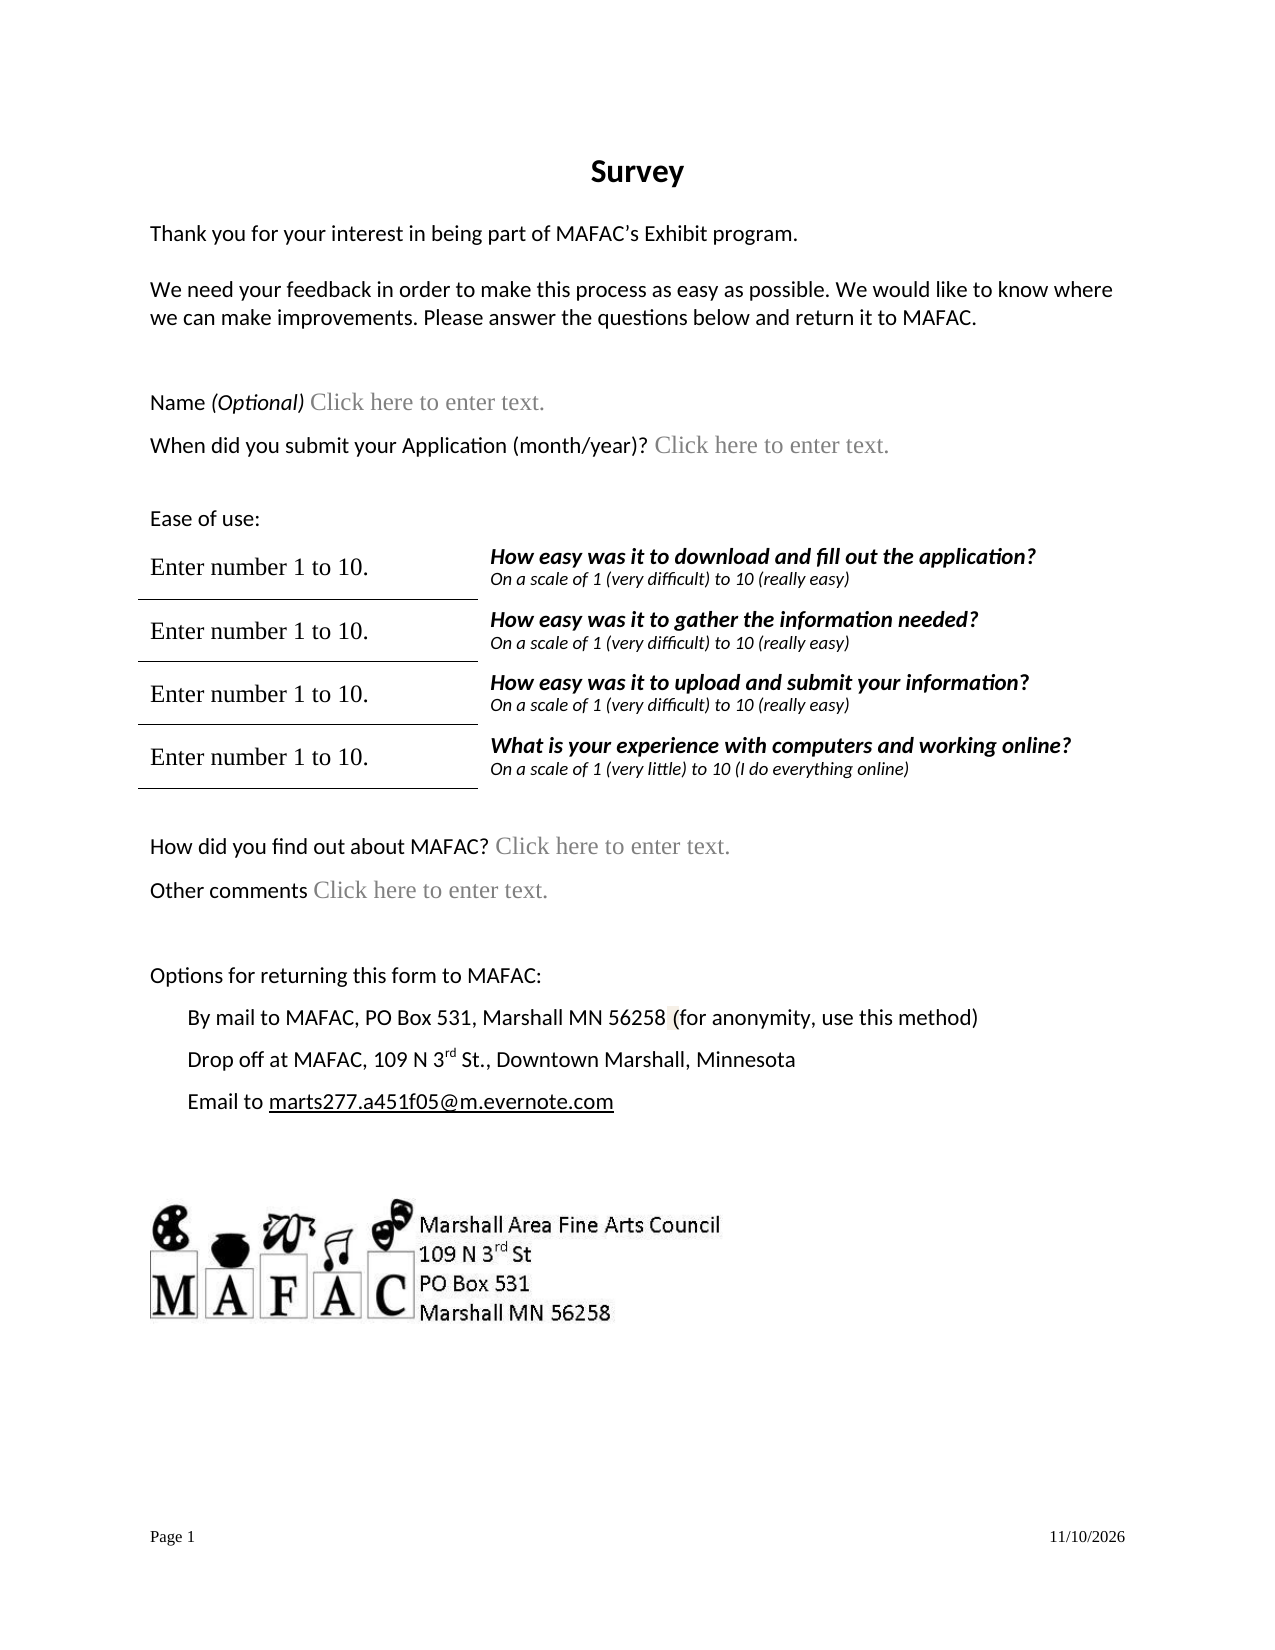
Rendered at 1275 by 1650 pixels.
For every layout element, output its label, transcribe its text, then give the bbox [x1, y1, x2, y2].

text We need your feedback in order to make this process as easy as possible. We would like to know where we can make improvements. Please answer the questions below and return it to MAFAC. [150, 275, 1125, 331]
text Name (Optional) [150, 387, 1125, 416]
text By mail to MAFAC, PO Box 531, Marshall MN 56258 (for anonymity, use this method) [150, 1003, 1125, 1031]
table_cell How easy was it to upload and submit your information? On a scale of 1 (very difficult) to 10 (really easy) [478, 661, 1144, 724]
text How did you find out about MAFAC? [150, 831, 1125, 860]
text Thank you for your interest in being part of MAFAC’s Exhibit program. [150, 219, 1125, 247]
table_cell How easy was it to gather the information needed? On a scale of 1 (very difficult) to 10 (really easy) [478, 599, 1144, 661]
table_cell How easy was it to download and fill out the application? On a scale of 1 (very difficult) to 10 (really easy) [478, 535, 1144, 599]
text When did you submit your Application (month/year)? [150, 430, 1125, 459]
text Options for returning this form to MAFAC: [150, 961, 1125, 989]
text Other comments [150, 875, 1125, 904]
table_cell What is your experience with computers and working online? On a scale of 1 (very little) to 10 (I do everything online) [478, 724, 1144, 788]
text Email to marts277.a451f05@m.evernote.com [150, 1087, 1125, 1115]
text Survey [150, 150, 1125, 191]
picture [150, 1198, 723, 1329]
text Drop off at MAFAC, 109 N 3rd St., Downtown Marshall, Minnesota [150, 1045, 1125, 1073]
table_header Ease of use: [138, 500, 1144, 535]
